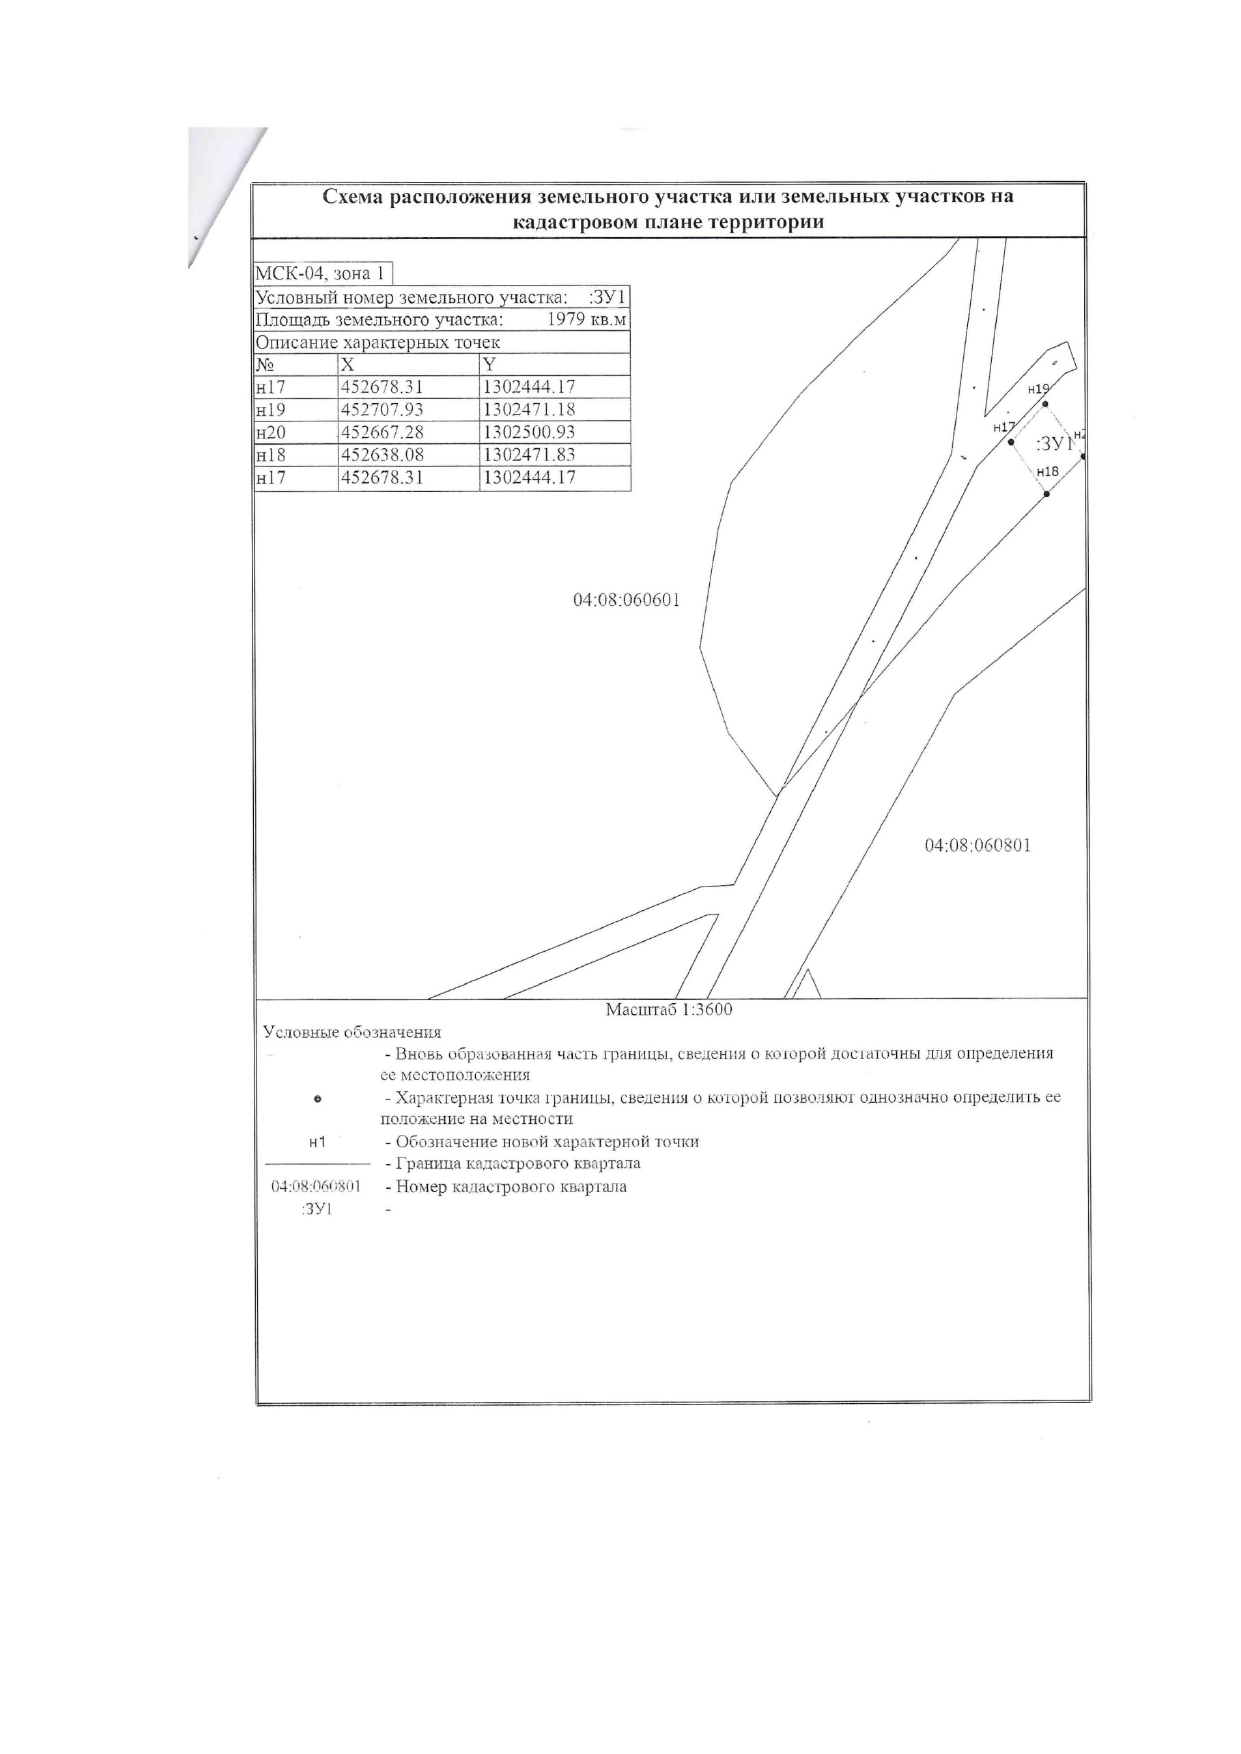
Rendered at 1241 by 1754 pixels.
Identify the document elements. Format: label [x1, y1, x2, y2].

picture [177, 118, 1152, 1495]
